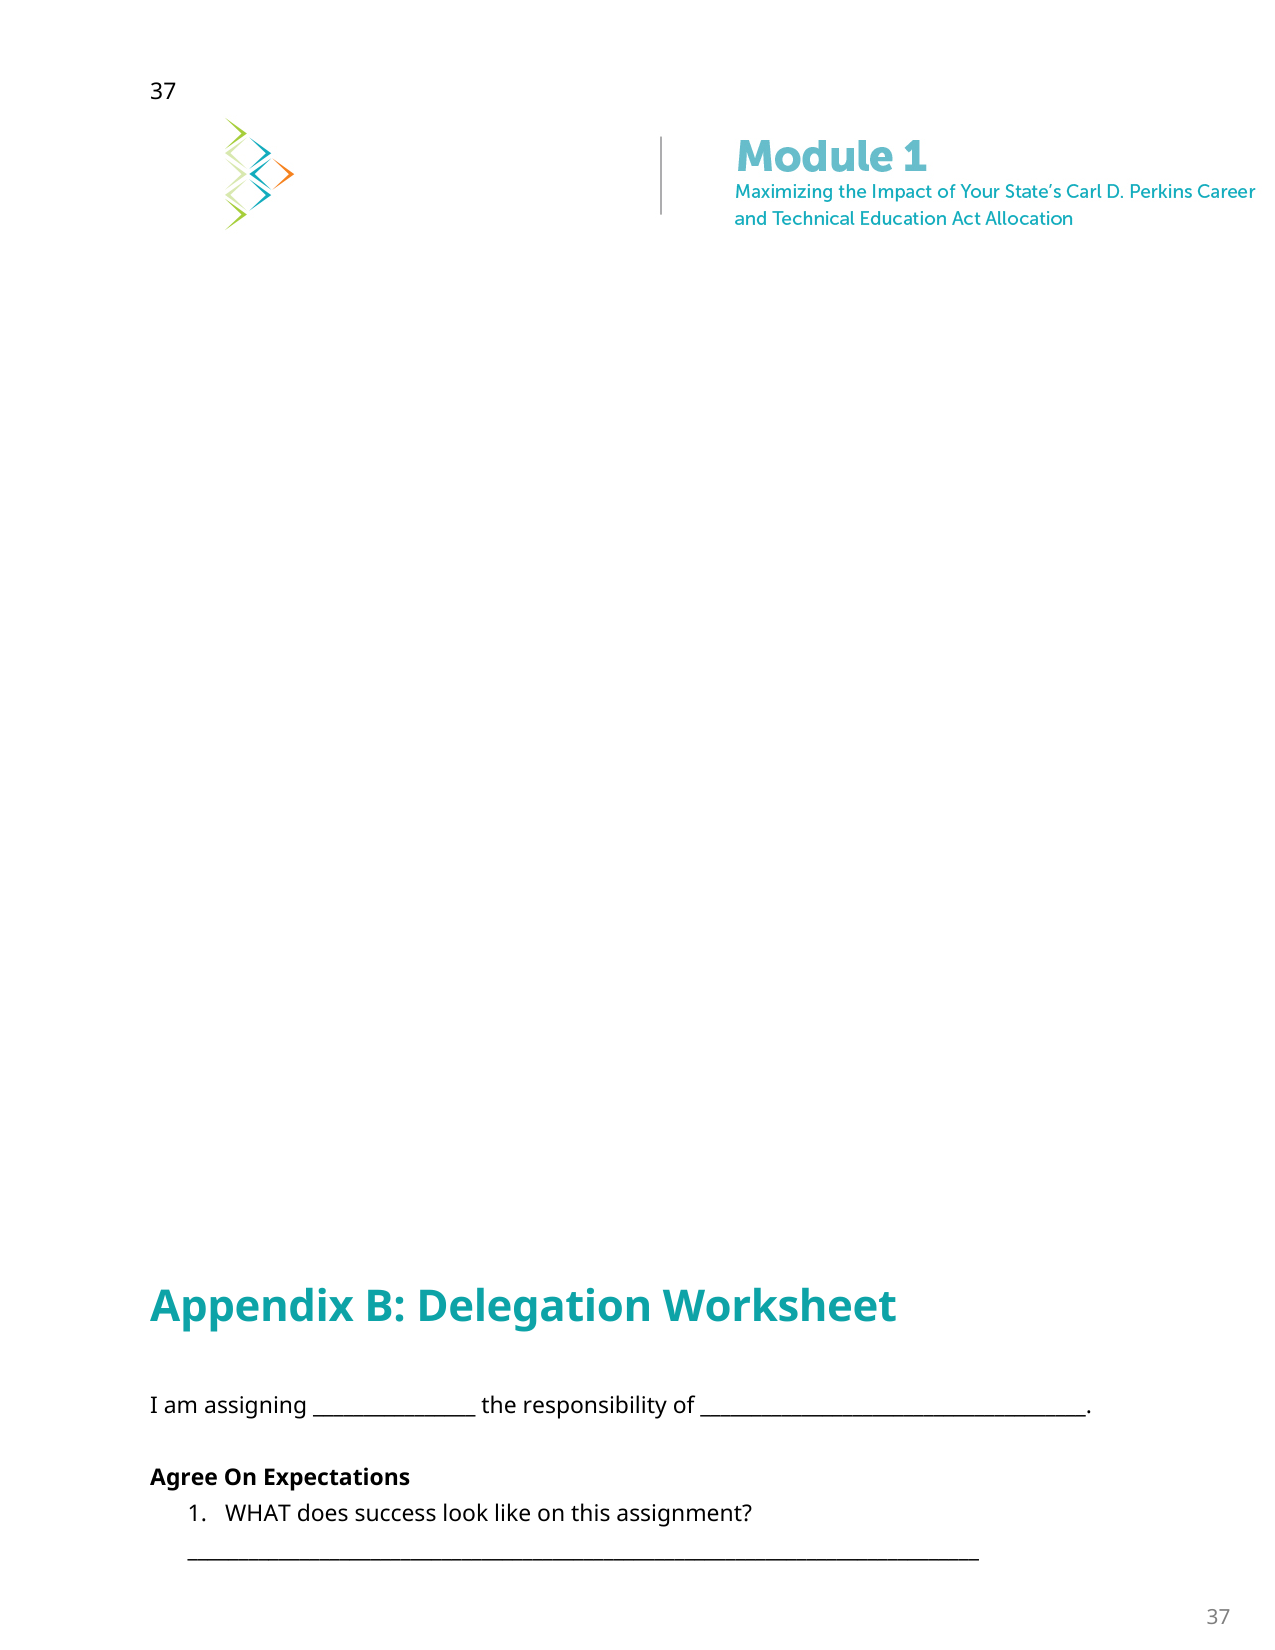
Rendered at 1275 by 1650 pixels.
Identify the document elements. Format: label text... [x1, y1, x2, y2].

text I am assigning ________________ the responsibility of ______________________________________. [150, 1389, 1125, 1421]
text Agree On Expectations [150, 1461, 1125, 1492]
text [187, 1533, 1125, 1564]
list WHAT does success look like on this assignment? [187, 1497, 1125, 1528]
picture [150, 75, 1275, 1276]
subtitle Appendix B: Delegation Worksheet [150, 1276, 1125, 1334]
